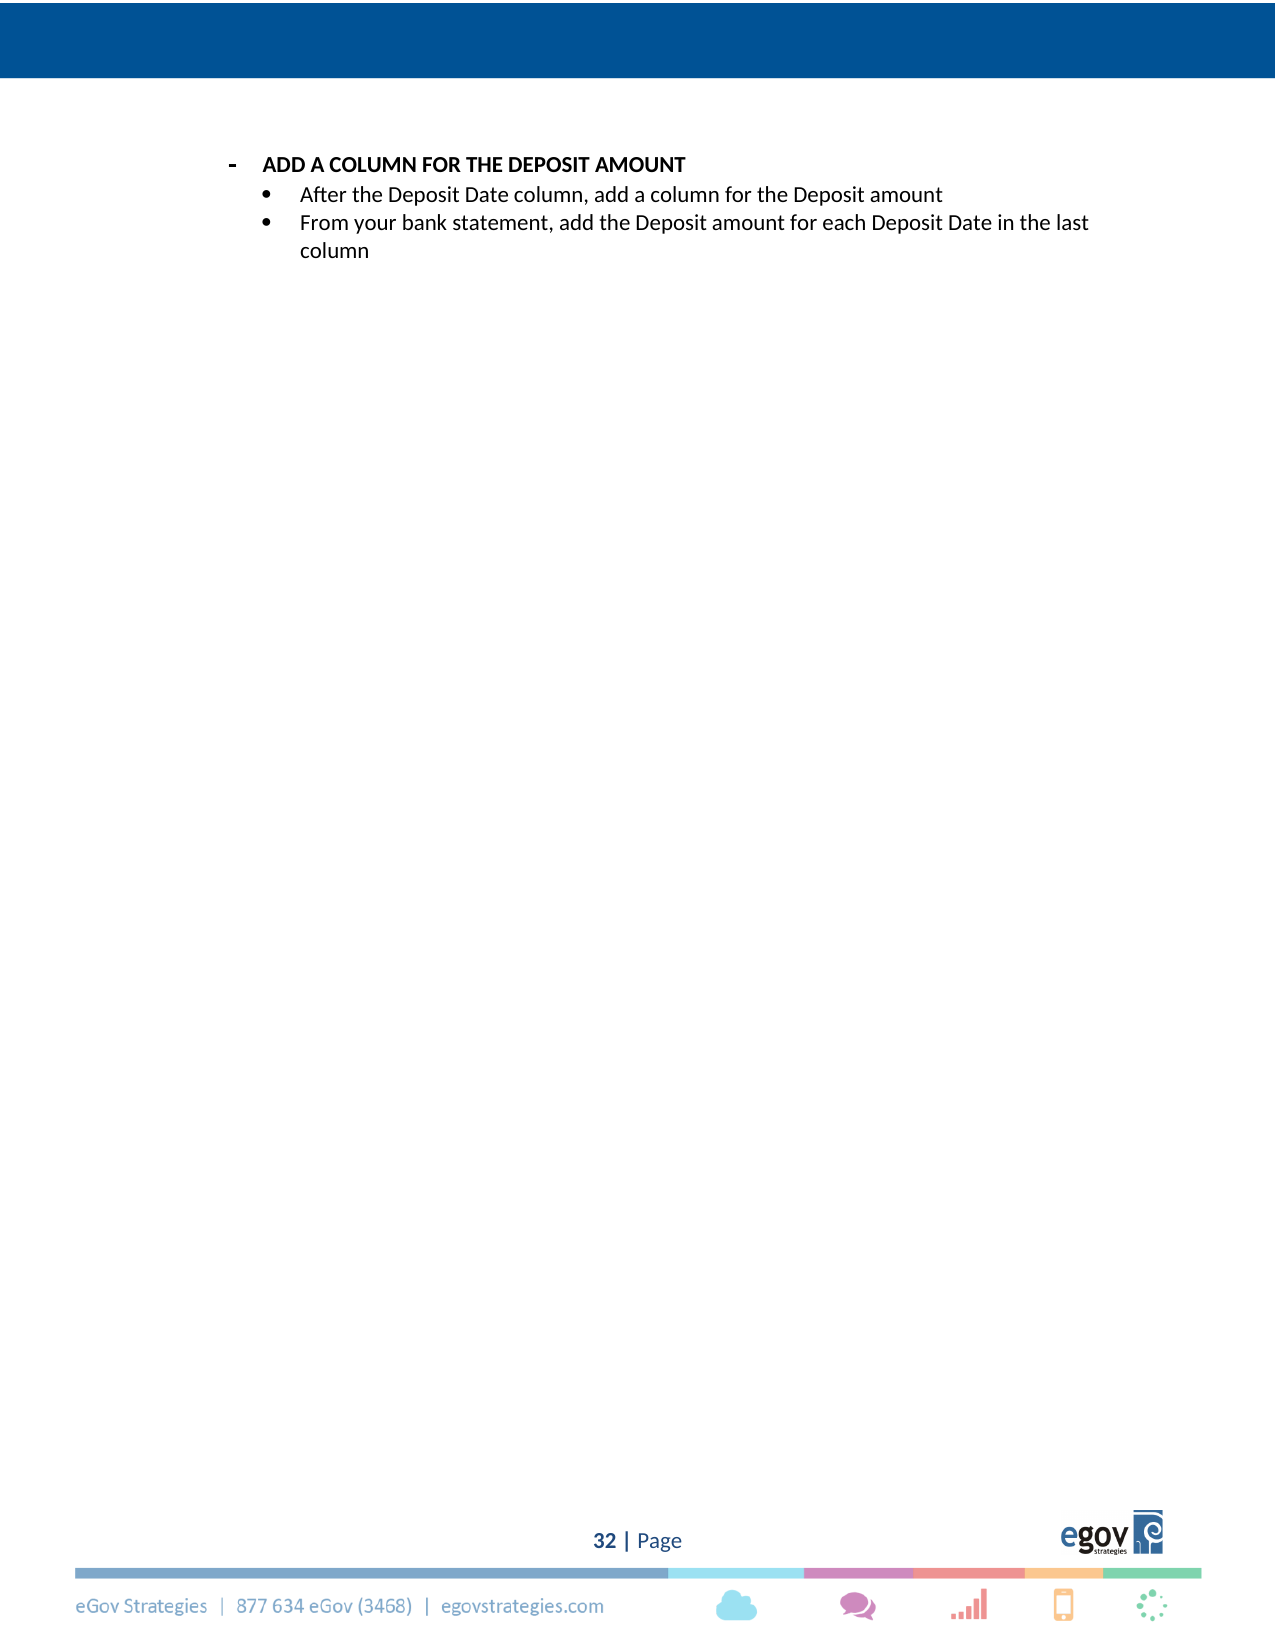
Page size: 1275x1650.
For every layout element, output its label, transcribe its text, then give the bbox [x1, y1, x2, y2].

list ADD A COLUMN FOR THE DEPOSIT AMOUNT [225, 150, 1162, 180]
list From your bank statement, add the Deposit amount for each Deposit Date in the last column [262, 208, 1162, 264]
list After the Deposit Date column, add a column for the Deposit amount [262, 180, 1162, 208]
picture [0, 3, 1275, 1650]
